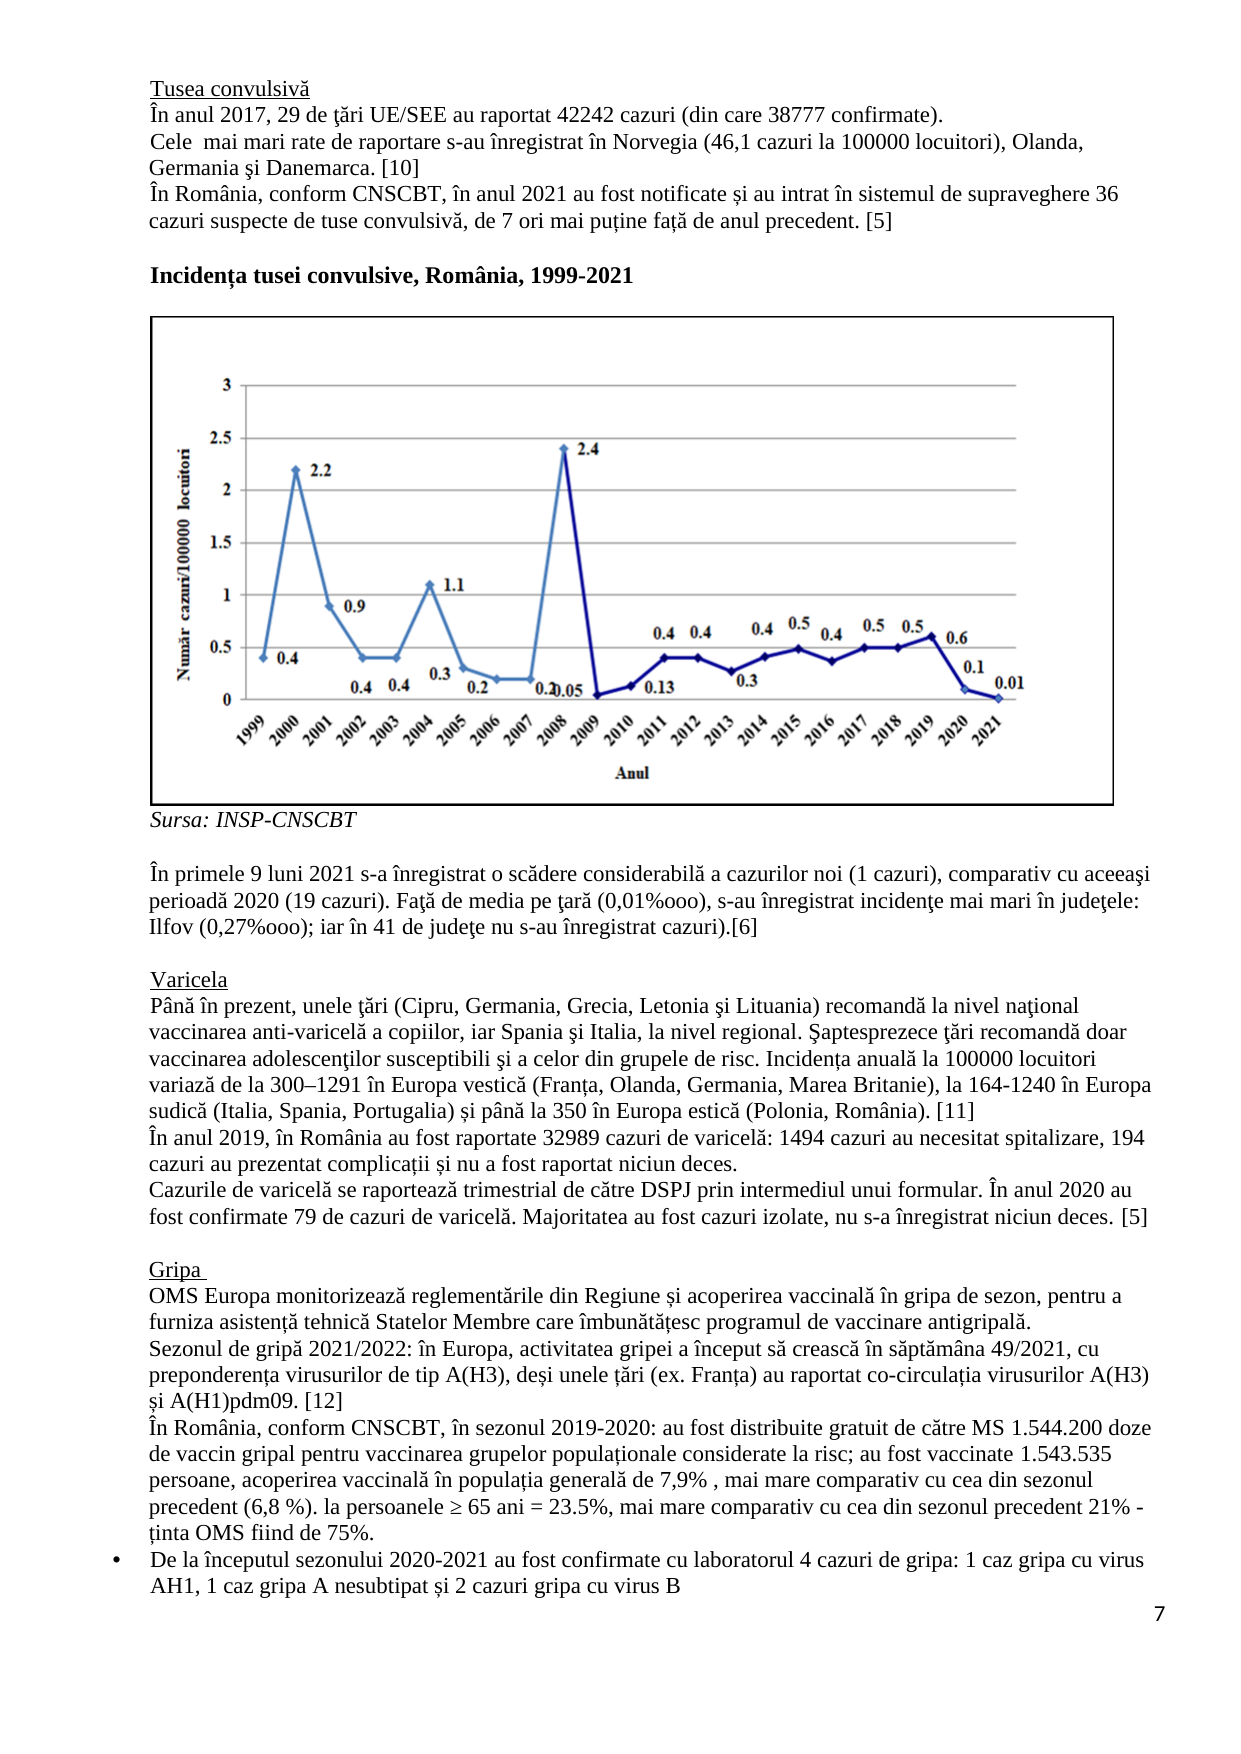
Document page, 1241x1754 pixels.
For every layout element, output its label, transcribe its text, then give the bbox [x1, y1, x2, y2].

text În România, conform CNSCBT, în sezonul 2019-2020: au fost distribuite gratuit de către MS 1.544.200 doze de vaccin gripal pentru vaccinarea grupelor populaționale considerate la risc; au fost vaccinate 1.543.535 persoane, acoperirea vaccinală în populația generală de 7,9% , mai mare comparativ cu cea din sezonul precedent (6,8 %). la persoanele ≥ 65 ani = 23.5%, mai mare comparativ cu cea din sezonul precedent 21% - ținta OMS fiind de 75%. [149, 1414, 1165, 1546]
list De la începutul sezonului 2020-2021 au fost confirmate cu laboratorul 4 cazuri de gripa: 1 caz gripa cu virus AH1, 1 caz gripa A nesubtipat și 2 cazuri gripa cu virus B [112, 1546, 1165, 1598]
text În primele 9 luni 2021 s-a înregistrat o scădere considerabilă a cazurilor noi (1 cazuri), comparativ cu aceeaşi perioadă 2020 (19 cazuri). Faţă de media pe ţară (0,01%ooo), s-au înregistrat incidenţe mai mari în judeţele: Ilfov (0,27%ooo); iar în 41 de judeţe nu s-au înregistrat cazuri).[6] [149, 860, 1165, 939]
text În anul 2019, în România au fost raportate 32989 cazuri de varicelă: 1494 cazuri au necesitat spitalizare, 194 cazuri au prezentat complicații și nu a fost raportat niciun deces. [149, 1124, 1165, 1177]
text OMS Europa monitorizează reglementările din Regiune și acoperirea vaccinală în gripa de sezon, pentru a furniza asistență tehnică Statelor Membre care îmbunătățesc programul de vaccinare antigripală. [149, 1282, 1165, 1335]
text Cazurile de varicelă se raportează trimestrial de către DSPJ prin intermediul unui formular. În anul 2020 au fost confirmate 79 de cazuri de varicelă. Majoritatea au fost cazuri izolate, nu s-a înregistrat niciun deces. [5] [149, 1177, 1165, 1229]
picture [150, 316, 1114, 806]
text Cele mai mari rate de raportare s-au înregistrat în Norvegia (46,1 cazuri la 100000 locuitori), Olanda, Germania şi Danemarca. [10] [149, 128, 1165, 180]
text Gripa [75, 1256, 1165, 1282]
text Până în prezent, unele ţări (Cipru, Germania, Grecia, Letonia şi Lituania) recomandă la nivel naţional vaccinarea anti-varicelă a copiilor, iar Spania şi Italia, la nivel regional. Şaptesprezece ţări recomandă doar vaccinarea adolescenţilor susceptibili şi a celor din grupele de risc. Incidența anuală la 100000 locuitori variază de la 300‒1291 în Europa vestică (Franța, Olanda, Germania, Marea Britanie), la 164-1240 în Europa sudică (Italia, Spania, Portugalia) și până la 350 în Europa estică (Polonia, România). [11] [149, 992, 1165, 1124]
text Tusea convulsivă [75, 75, 1165, 101]
text Incidența tusei convulsive, România, 1999-2021 [75, 261, 1165, 288]
text Sezonul de gripă 2021/2022: în Europa, activitatea gripei a început să crească în săptămâna 49/2021, cu preponderența virusurilor de tip A(H3), deși unele țări (ex. Franța) au raportat co-circulația virusurilor A(H3) și A(H1)pdm09. [12] [149, 1335, 1165, 1414]
text În anul 2017, 29 de ţări UE/SEE au raportat 42242 cazuri (din care 38777 confirmate). [75, 101, 1165, 128]
text Varicela [75, 966, 1165, 992]
text În România, conform CNSCBT, în anul 2021 au fost notificate și au intrat în sistemul de supraveghere 36 cazuri suspecte de tuse convulsivă, de 7 ori mai puține față de anul precedent. [5] [149, 180, 1165, 233]
text Sursa: INSP-CNSCBT [75, 806, 1165, 832]
